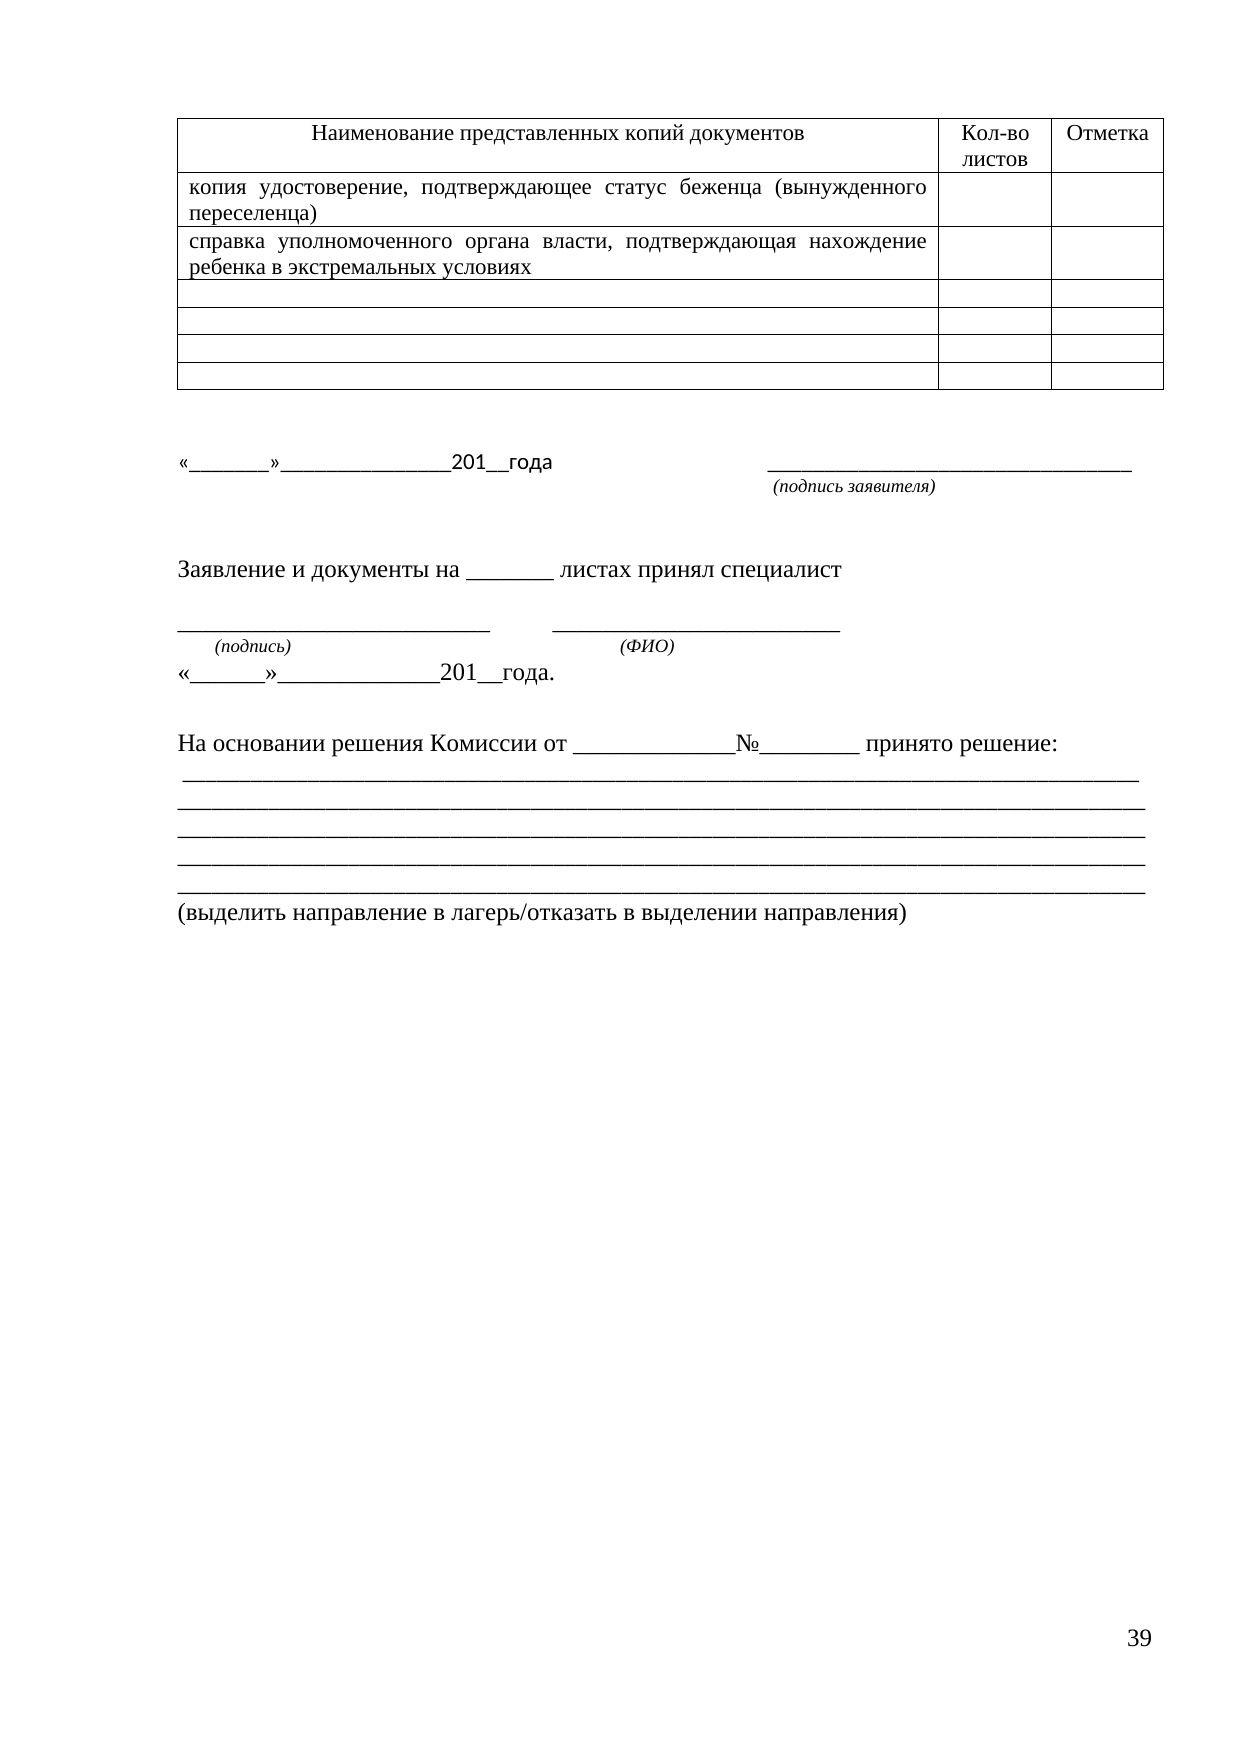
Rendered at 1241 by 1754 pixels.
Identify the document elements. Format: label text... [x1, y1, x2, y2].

text ____________________________________________________________________________________________________________________________________________________________________________________________________________________________________________________________________________________________________________________________________________________ [177, 785, 1152, 897]
table_header Отметка [1052, 119, 1163, 172]
table_cell [178, 363, 938, 389]
text (подпись заявителя) [177, 475, 1152, 496]
table_cell [939, 280, 1051, 307]
text _________________________ _______________________ [177, 606, 1152, 635]
table_cell [939, 173, 1051, 226]
table_cell [939, 227, 1051, 279]
table_cell [1052, 335, 1163, 362]
table_cell копия удостоверение, подтверждающее статус беженца (вынужденного переселенца) [178, 173, 938, 226]
table_cell [178, 335, 938, 362]
table_cell [178, 308, 938, 334]
table_cell [939, 308, 1051, 334]
text «______»_____________201__года. [177, 657, 1152, 685]
text На основании решения Комиссии от _____________№________ принято решение: [177, 728, 1152, 757]
table_cell [1052, 227, 1163, 279]
table_cell [178, 280, 938, 307]
text (подпись) (ФИО) [177, 635, 1152, 657]
text Заявление и документы на _______ листах принял специалист [177, 554, 1152, 583]
table_cell [1052, 308, 1163, 334]
table_header Кол-во листов [939, 119, 1051, 172]
text ____________________________________________________________________________________ [177, 757, 1152, 785]
table_cell [939, 363, 1051, 389]
table_header Наименование представленных копий документов [178, 119, 938, 172]
text (выделить направление в лагерь/отказать в выделении направления) [177, 897, 1152, 926]
table_cell справка уполномоченного органа власти, подтверждающая нахождение ребенка в экстремальных условиях [178, 227, 938, 279]
text «_______»_______________201__года ________________________________ [177, 447, 1152, 475]
table_cell [1052, 173, 1163, 226]
table_cell [1052, 363, 1163, 389]
table_cell [1052, 280, 1163, 307]
table_cell [939, 335, 1051, 362]
